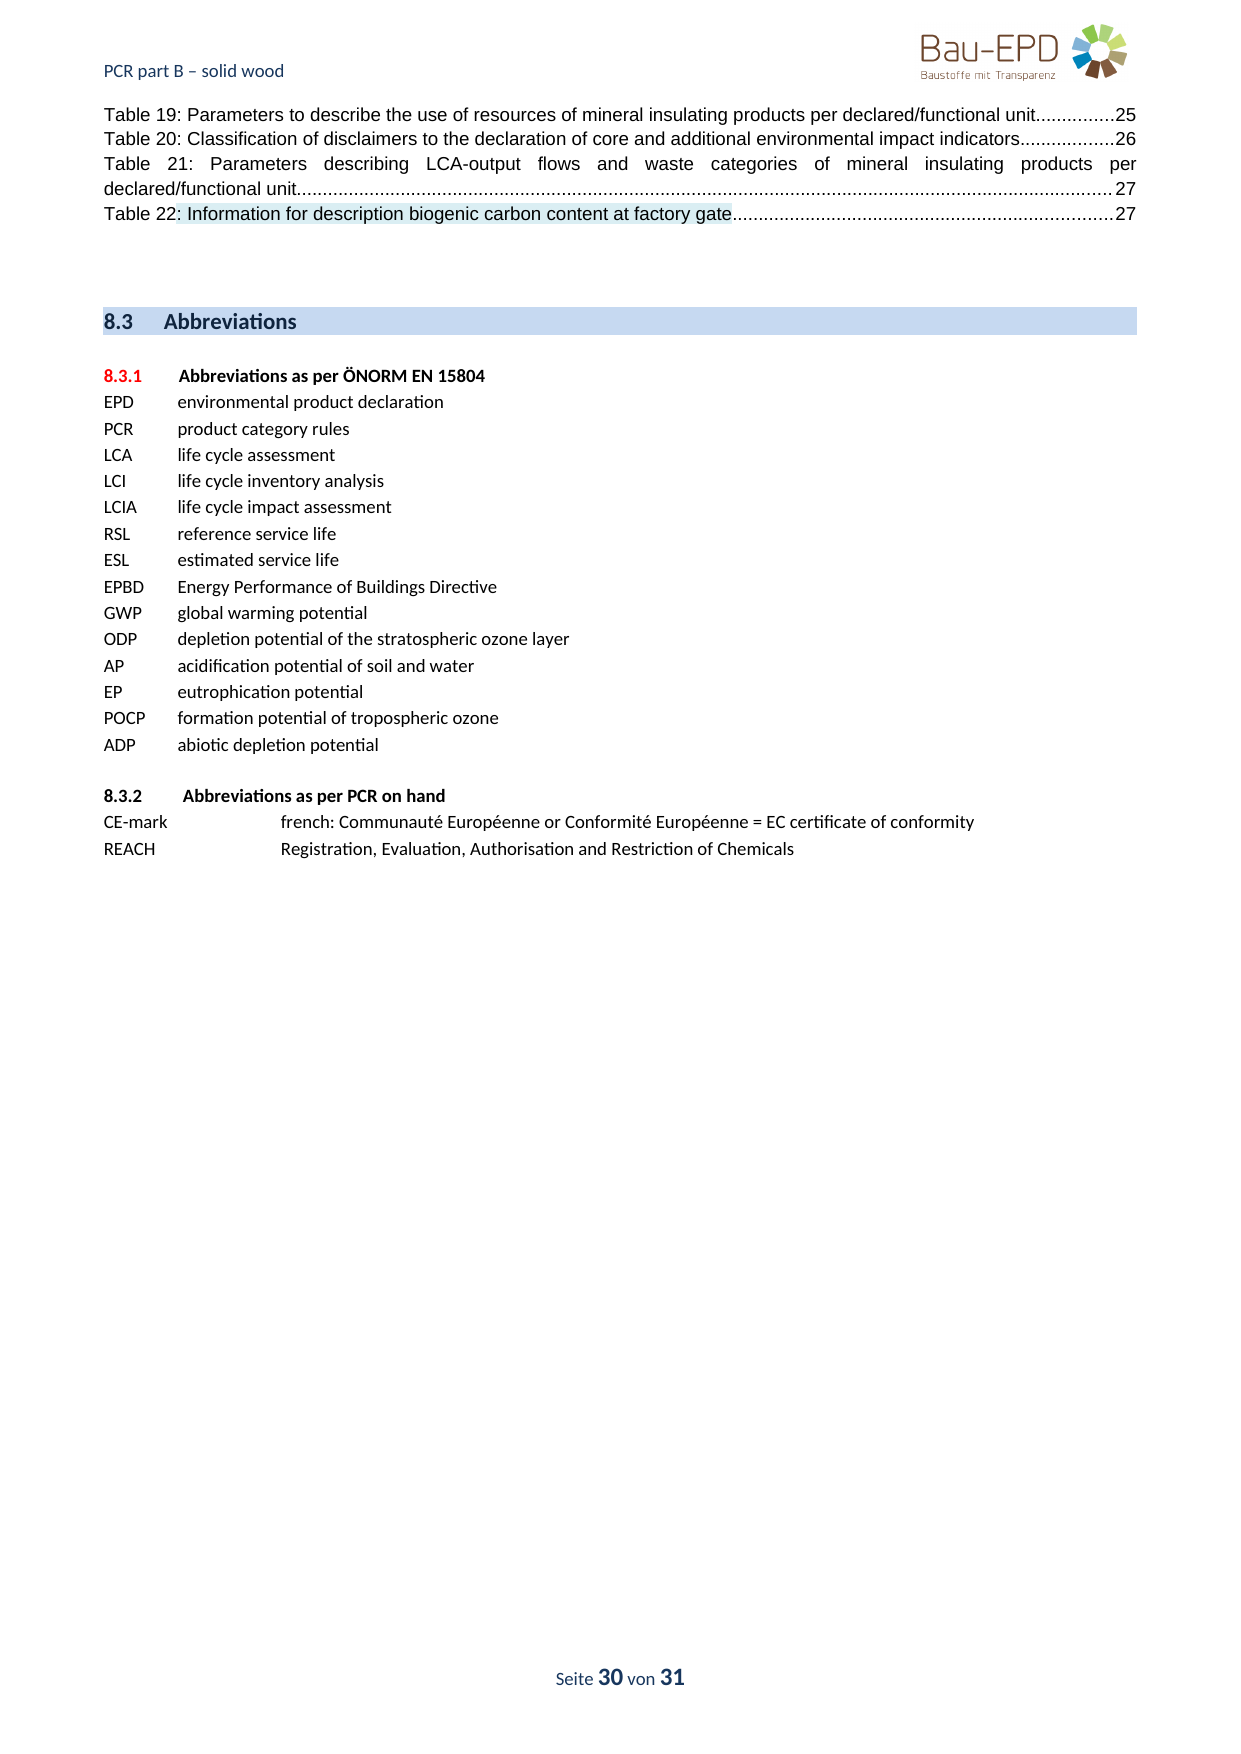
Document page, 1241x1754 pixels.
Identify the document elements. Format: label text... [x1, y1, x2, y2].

text EPBD Energy Performance of Buildings Directive [103, 575, 1137, 598]
text ADP abiotic depletion potential [103, 733, 1137, 756]
text ESL estimated service life [103, 548, 1137, 571]
picture [913, 22, 1130, 82]
text RSL reference service life [103, 522, 1137, 545]
text POCP formation potential of tropospheric ozone [103, 707, 1137, 729]
subtitle Abbreviations as per PCR on hand [103, 784, 1137, 807]
text EPD environmental product declaration [103, 390, 1137, 413]
text GWP global warming potential [103, 601, 1137, 624]
text LCA life cycle assessment [103, 443, 1137, 466]
text Table 20: Classification of disclaimers to the declaration of core and additional environmental impact indicators 26 [103, 128, 1137, 150]
text AP acidification potential of soil and water [103, 654, 1137, 677]
text EP eutrophication potential [103, 680, 1137, 703]
text LCI life cycle inventory analysis [103, 469, 1137, 492]
text Table 19: Parameters to describe the use of resources of mineral insulating products per declared/functional unit 25 [103, 103, 1137, 125]
text LCIA life cycle impact assessment [103, 496, 1137, 519]
text PCR product category rules [103, 417, 1137, 439]
text Table 22: Information for description biogenic carbon content at factory gate 27 [732, 203, 1137, 224]
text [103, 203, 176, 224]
text REACH Registration, Evaluation, Authorisation and Restriction of Chemicals [103, 837, 1137, 860]
subtitle Abbreviations [103, 307, 1137, 335]
text CE-mark french: Communauté Européenne or Conformité Européenne = EC certificate of conformity [103, 811, 1137, 833]
subtitle Abbreviations as per ÖNORM EN 15804 [103, 364, 1137, 387]
text ODP depletion potential of the stratospheric ozone layer [103, 627, 1137, 650]
text Table 21: Parameters describing LCA-output flows and waste categories of mineral insulating products per declared/functional unit 27 [103, 153, 1137, 199]
